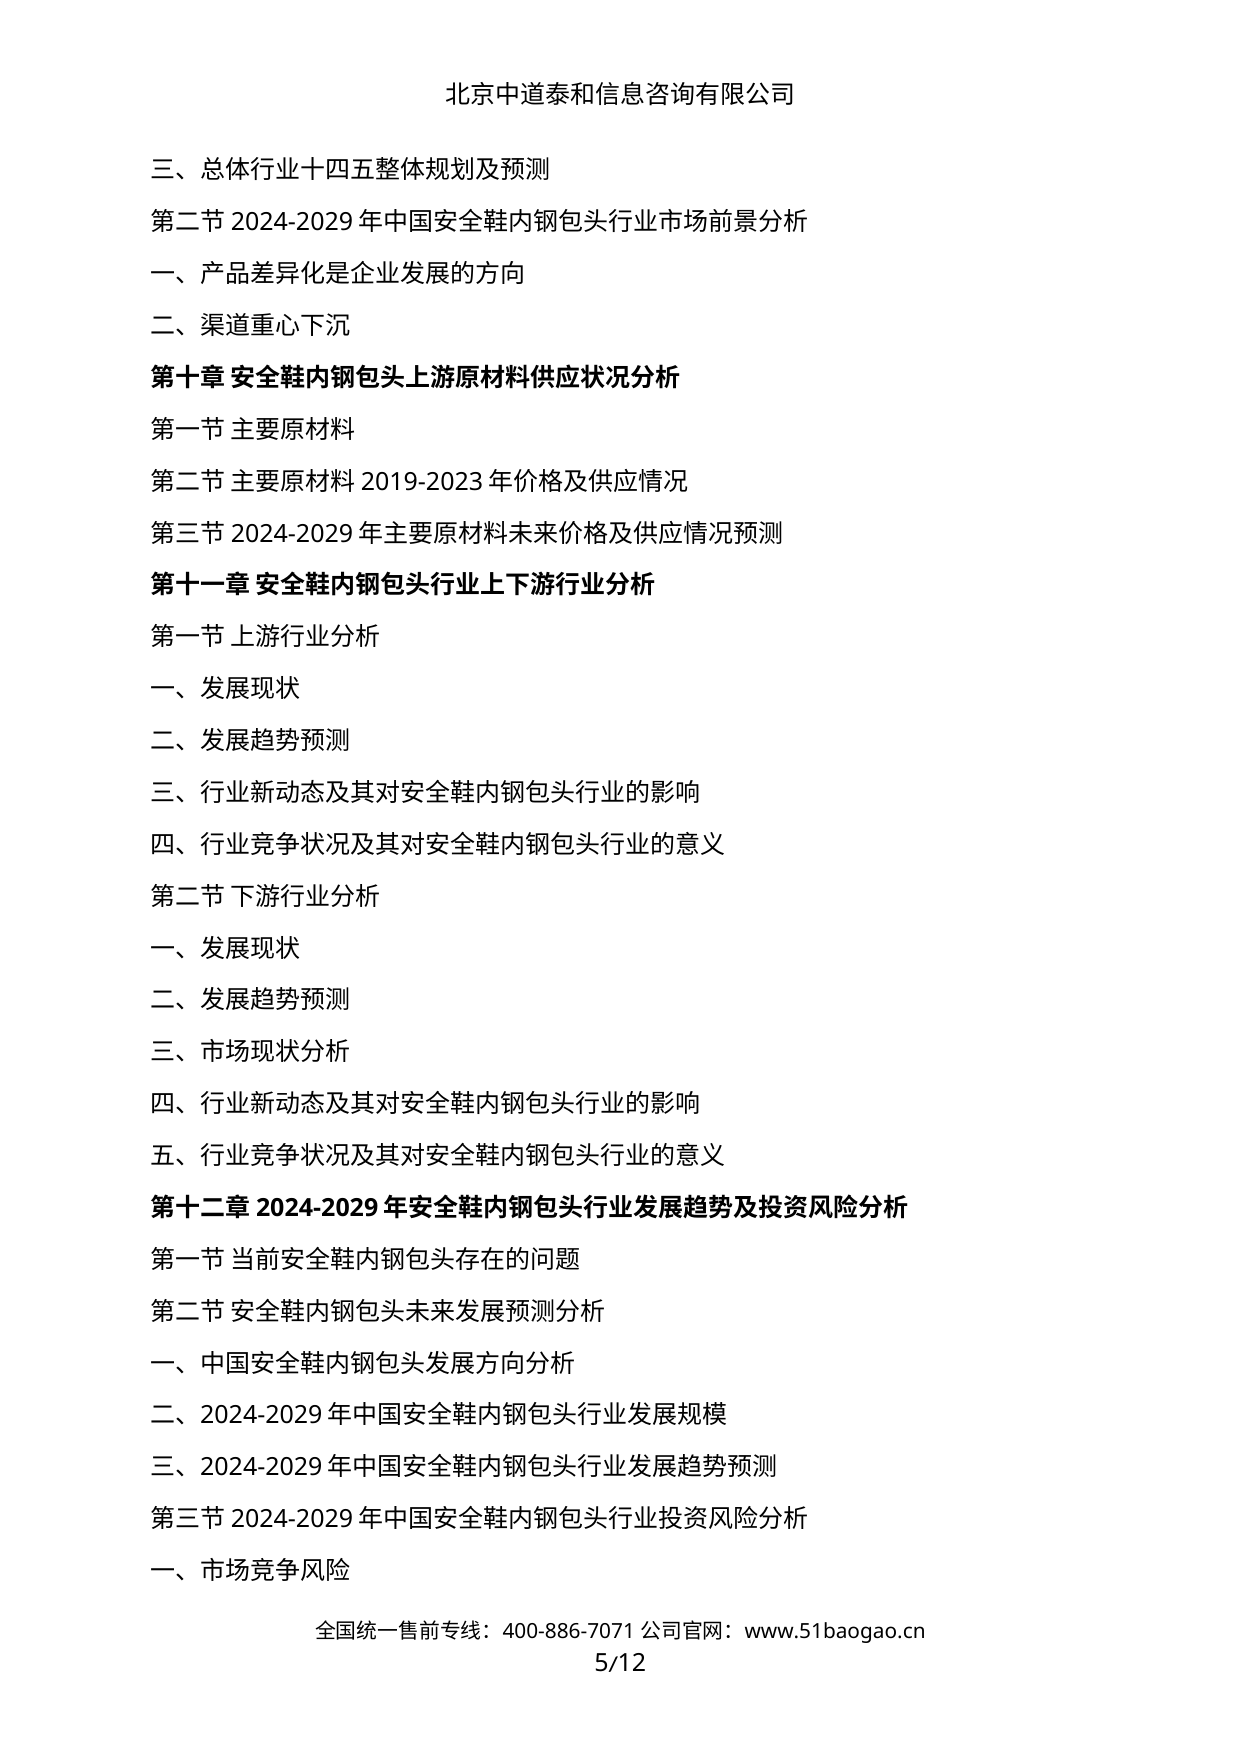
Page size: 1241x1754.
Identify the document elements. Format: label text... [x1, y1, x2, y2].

text 五、行业竞争状况及其对安全鞋内钢包头行业的意义 [150, 1136, 1090, 1172]
text 第一节 主要原材料 [150, 409, 1090, 446]
text 三、总体行业十四五整体规划及预测 [150, 150, 1090, 186]
text 四、行业新动态及其对安全鞋内钢包头行业的影响 [150, 1084, 1090, 1120]
text 一、中国安全鞋内钢包头发展方向分析 [150, 1343, 1090, 1379]
text 三、行业新动态及其对安全鞋内钢包头行业的影响 [150, 772, 1090, 809]
text 第十二章 2024-2029年安全鞋内钢包头行业发展趋势及投资风险分析 [150, 1187, 1090, 1224]
text 一、发展现状 [150, 669, 1090, 705]
text 第十章 安全鞋内钢包头上游原材料供应状况分析 [150, 357, 1090, 394]
text 第一节 上游行业分析 [150, 617, 1090, 653]
text 第二节 主要原材料2019-2023年价格及供应情况 [150, 461, 1090, 497]
text 第二节 下游行业分析 [150, 876, 1090, 912]
text 第三节 2024-2029年中国安全鞋内钢包头行业投资风险分析 [150, 1499, 1090, 1535]
text 一、产品差异化是企业发展的方向 [150, 254, 1090, 290]
text 二、发展趋势预测 [150, 721, 1090, 757]
text 第二节 2024-2029年中国安全鞋内钢包头行业市场前景分析 [150, 202, 1090, 238]
text 一、发展现状 [150, 928, 1090, 964]
text 二、发展趋势预测 [150, 980, 1090, 1016]
text 第十一章 安全鞋内钢包头行业上下游行业分析 [150, 565, 1090, 601]
text 二、渠道重心下沉 [150, 306, 1090, 342]
text 一、市场竞争风险 [150, 1551, 1090, 1587]
text 第二节 安全鞋内钢包头未来发展预测分析 [150, 1291, 1090, 1327]
text 第三节 2024-2029年主要原材料未来价格及供应情况预测 [150, 513, 1090, 549]
text 四、行业竞争状况及其对安全鞋内钢包头行业的意义 [150, 824, 1090, 861]
text 三、市场现状分析 [150, 1032, 1090, 1068]
text 二、2024-2029年中国安全鞋内钢包头行业发展规模 [150, 1395, 1090, 1431]
text 第一节 当前安全鞋内钢包头存在的问题 [150, 1239, 1090, 1276]
text 三、2024-2029年中国安全鞋内钢包头行业发展趋势预测 [150, 1447, 1090, 1483]
